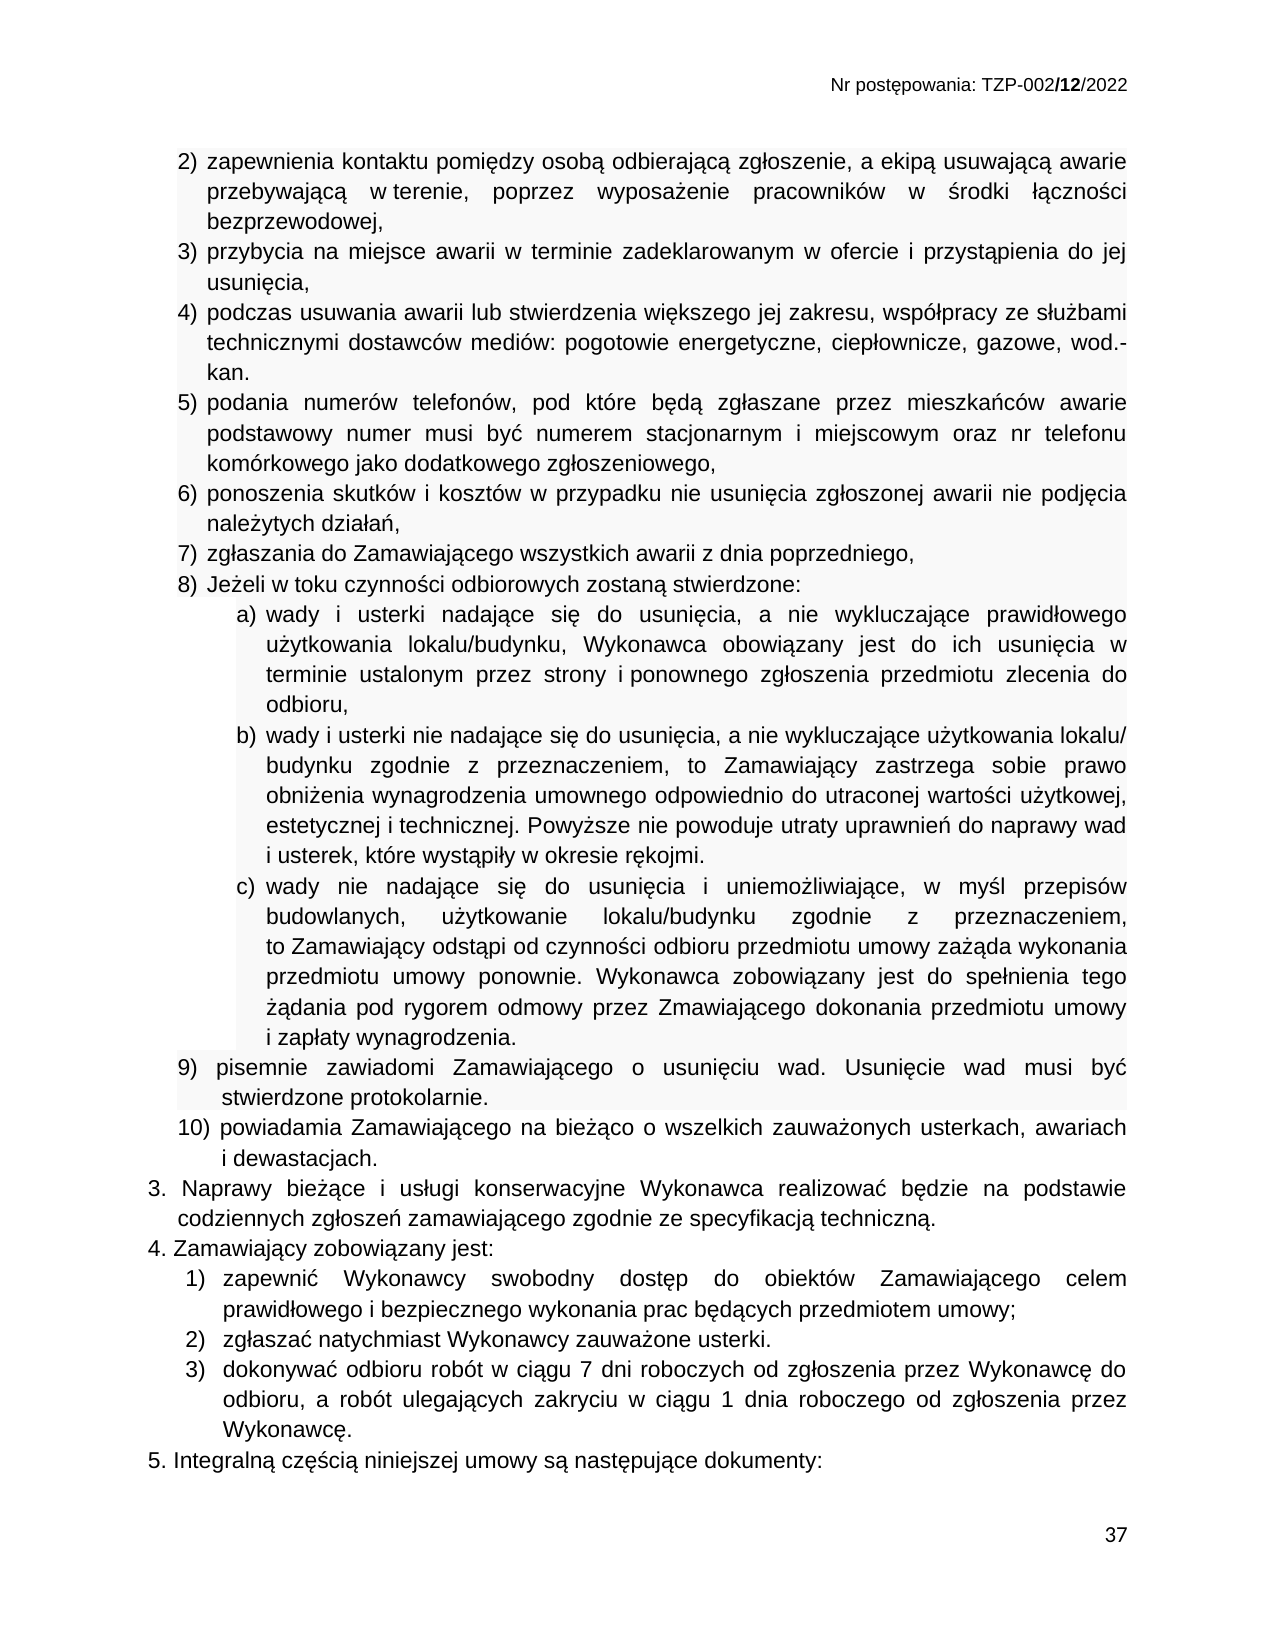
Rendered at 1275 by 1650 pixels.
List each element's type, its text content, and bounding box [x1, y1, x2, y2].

list zgłaszać natychmiast Wykonawcy zauważone usterki. [185, 1326, 1127, 1352]
text 5. Integralną częścią niniejszej umowy są następujące dokumenty: [148, 1447, 1127, 1473]
list podczas usuwania awarii lub stwierdzenia większego jej zakresu, współpracy ze służbami technicznymi dostawców mediów: pogotowie energetyczne, ciepłownicze, gazowe, wod.-kan. [177, 299, 1127, 385]
text 3. Naprawy bieżące i usługi konserwacyjne Wykonawca realizować będzie na podstawie codziennych zgłoszeń zamawiającego zgodnie ze specyfikacją techniczną. [148, 1175, 1127, 1231]
list wady i usterki nadające się do usunięcia, a nie wykluczające prawidłowego użytkowania lokalu/budynku, Wykonawca obowiązany jest do ich usunięcia w terminie ustalonym przez strony i ponownego zgłoszenia przedmiotu zlecenia do odbioru, [236, 601, 1127, 718]
list zapewnić Wykonawcy swobodny dostęp do obiektów Zamawiającego celem prawidłowego i bezpiecznego wykonania prac będących przedmiotem umowy; [185, 1265, 1127, 1322]
text 4. Zamawiający zobowiązany jest: [148, 1235, 1127, 1261]
list podania numerów telefonów, pod które będą zgłaszane przez mieszkańców awarie podstawowy numer musi być numerem stacjonarnym i miejscowym oraz nr telefonu komórkowego jako dodatkowego zgłoszeniowego, [177, 389, 1127, 476]
list przybycia na miejsce awarii w terminie zadeklarowanym w ofercie i przystąpienia do jej usunięcia, [177, 238, 1127, 295]
list wady nie nadające się do usunięcia i uniemożliwiające, w myśl przepisów budowlanych, użytkowanie lokalu/budynku zgodnie z przeznaczeniem, to Zamawiający odstąpi od czynności odbioru przedmiotu umowy zażąda wykonania przedmiotu umowy ponownie. Wykonawca zobowiązany jest do spełnienia tego żądania pod rygorem odmowy przez Zmawiającego dokonania przedmiotu umowy i zapłaty wynagrodzenia. [236, 873, 1127, 1050]
list zapewnienia kontaktu pomiędzy osobą odbierającą zgłoszenie, a ekipą usuwającą awarie przebywającą w terenie, poprzez wyposażenie pracowników w środki łączności bezprzewodowej, [177, 148, 1127, 234]
text 9) pisemnie zawiadomi Zamawiającego o usunięciu wad. Usunięcie wad musi być stwierdzone protokolarnie. [177, 1054, 1127, 1110]
list ponoszenia skutków i kosztów w przypadku nie usunięcia zgłoszonej awarii nie podjęcia należytych działań, [177, 480, 1127, 536]
text 10) powiadamia Zamawiającego na bieżąco o wszelkich zauważonych usterkach, awariach i dewastacjach. [177, 1114, 1127, 1171]
list zgłaszania do Zamawiającego wszystkich awarii z dnia poprzedniego, [177, 540, 1127, 567]
list dokonywać odbioru robót w ciągu 7 dni roboczych od zgłoszenia przez Wykonawcę do odbioru, a robót ulegających zakryciu w ciągu 1 dnia roboczego od zgłoszenia przez Wykonawcę. [185, 1356, 1127, 1443]
list Jeżeli w toku czynności odbiorowych zostaną stwierdzone: [177, 571, 1127, 597]
list wady i usterki nie nadające się do usunięcia, a nie wykluczające użytkowania lokalu/ budynku zgodnie z przeznaczeniem, to Zamawiający zastrzega sobie prawo obniżenia wynagrodzenia umownego odpowiednio do utraconej wartości użytkowej, estetycznej i technicznej. Powyższe nie powoduje utraty uprawnień do naprawy wad i usterek, które wystąpiły w okresie rękojmi. [236, 722, 1127, 869]
